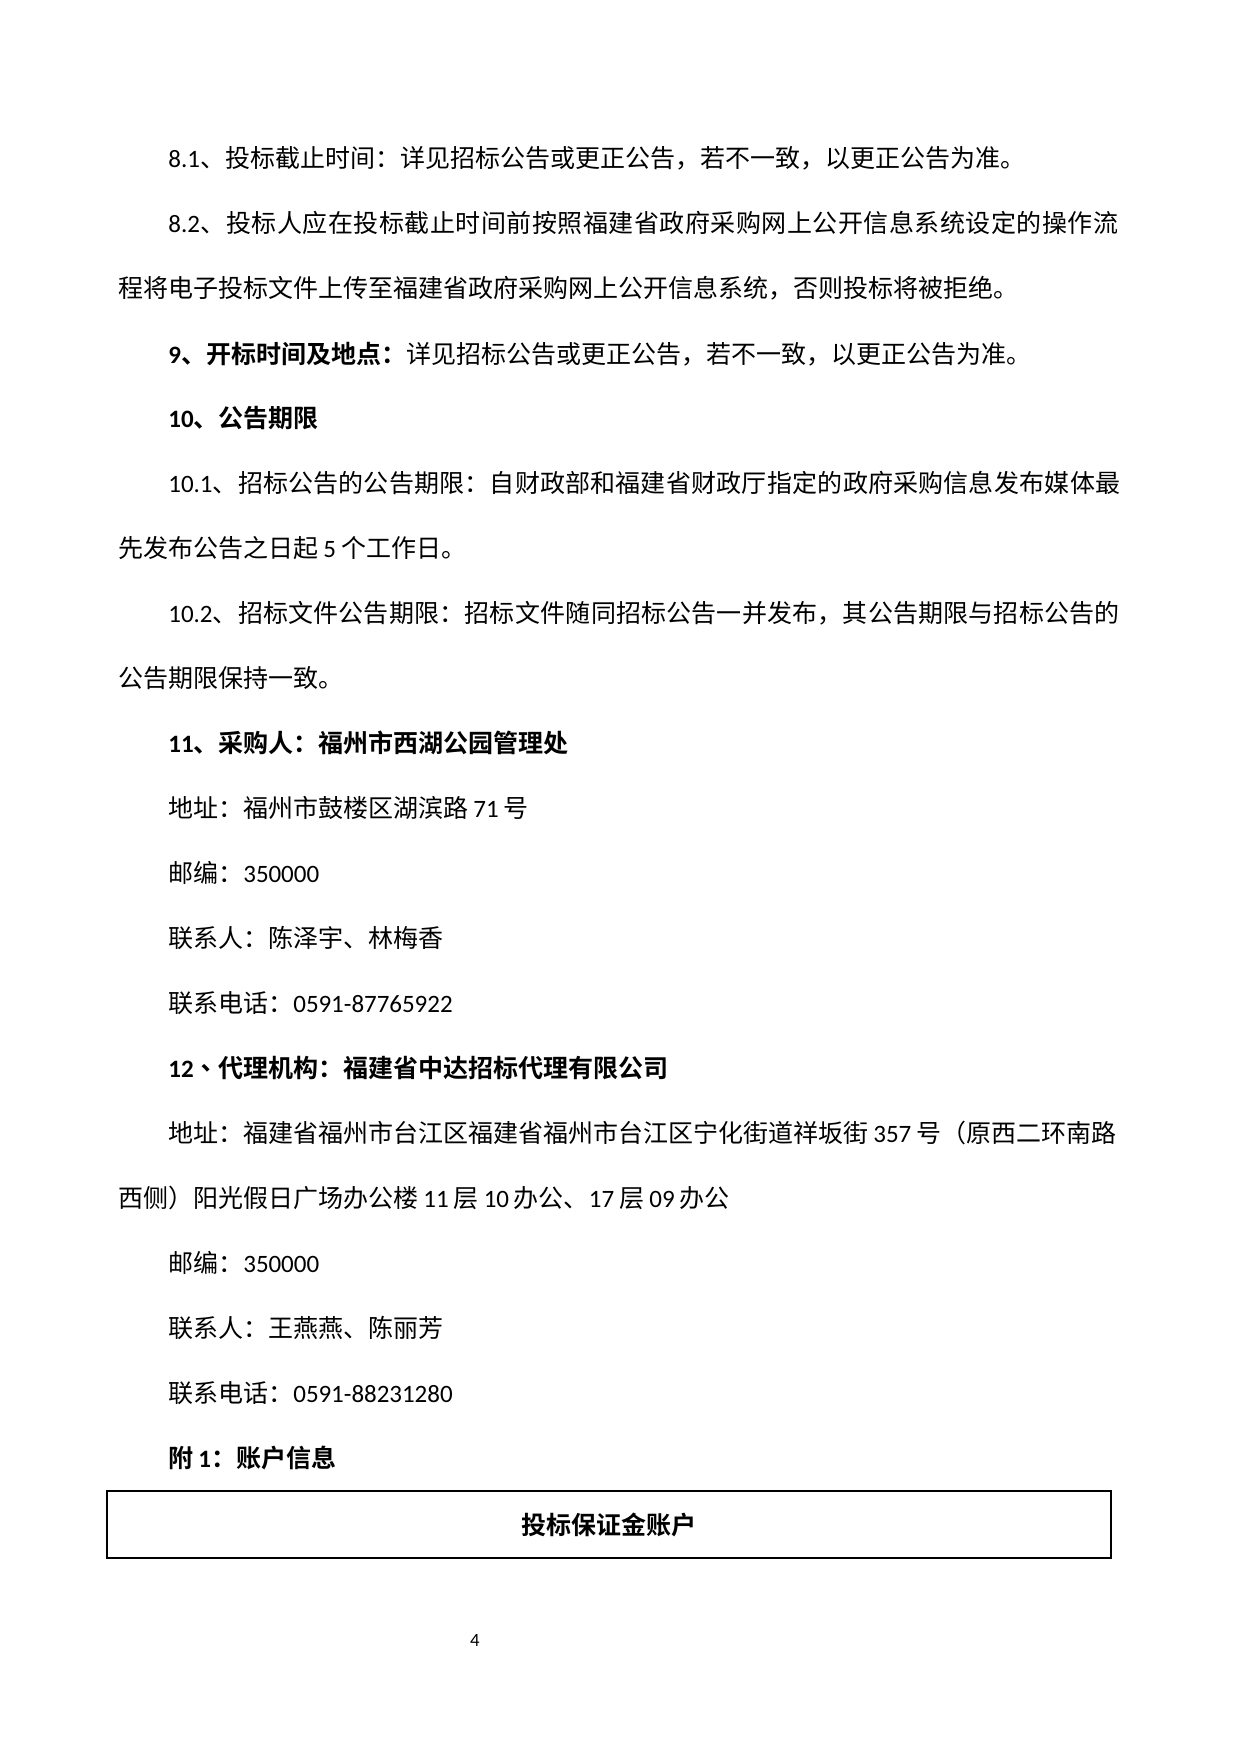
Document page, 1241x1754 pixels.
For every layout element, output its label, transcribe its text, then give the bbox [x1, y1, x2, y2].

text 10、公告期限 [118, 385, 1122, 450]
text 8.2、投标人应在投标截止时间前按照福建省政府采购网上公开信息系统设定的操作流程将电子投标文件上传至福建省政府采购网上公开信息系统，否则投标将被拒绝。 [118, 190, 1122, 320]
text 地址：福州市鼓楼区湖滨路71号 [118, 775, 1122, 840]
text 联系电话：0591-87765922 [118, 970, 1122, 1035]
list 联系人：王燕燕、陈丽芳 [118, 1295, 1122, 1360]
table_header 投标保证金账户 [108, 1492, 1110, 1557]
text 10.2、招标文件公告期限：招标文件随同招标公告一并发布，其公告期限与招标公告的公告期限保持一致。 [118, 580, 1122, 710]
list 地址：福建省福州市台江区福建省福州市台江区宁化街道祥坂街357号（原西二环南路西侧）阳光假日广场办公楼11层10办公、17层09办公 [118, 1100, 1122, 1230]
list 联系电话：0591-88231280 [118, 1360, 1122, 1425]
text 9、开标时间及地点：详见招标公告或更正公告，若不一致，以更正公告为准。 [118, 320, 1122, 385]
text 联系人：陈泽宇、林梅香 [118, 905, 1122, 970]
list 代理机构：福建省中达招标代理有限公司 [118, 1035, 1122, 1100]
text 8.1、投标截止时间：详见招标公告或更正公告，若不一致，以更正公告为准。 [118, 125, 1122, 190]
list 邮编：350000 [118, 1230, 1122, 1295]
text 附1：账户信息 [118, 1425, 1122, 1490]
text 10.1、招标公告的公告期限：自财政部和福建省财政厅指定的政府采购信息发布媒体最先发布公告之日起5个工作日。 [118, 450, 1122, 580]
text 邮编：350000 [118, 840, 1122, 905]
text 11、采购人：福州市西湖公园管理处 [118, 710, 1122, 775]
